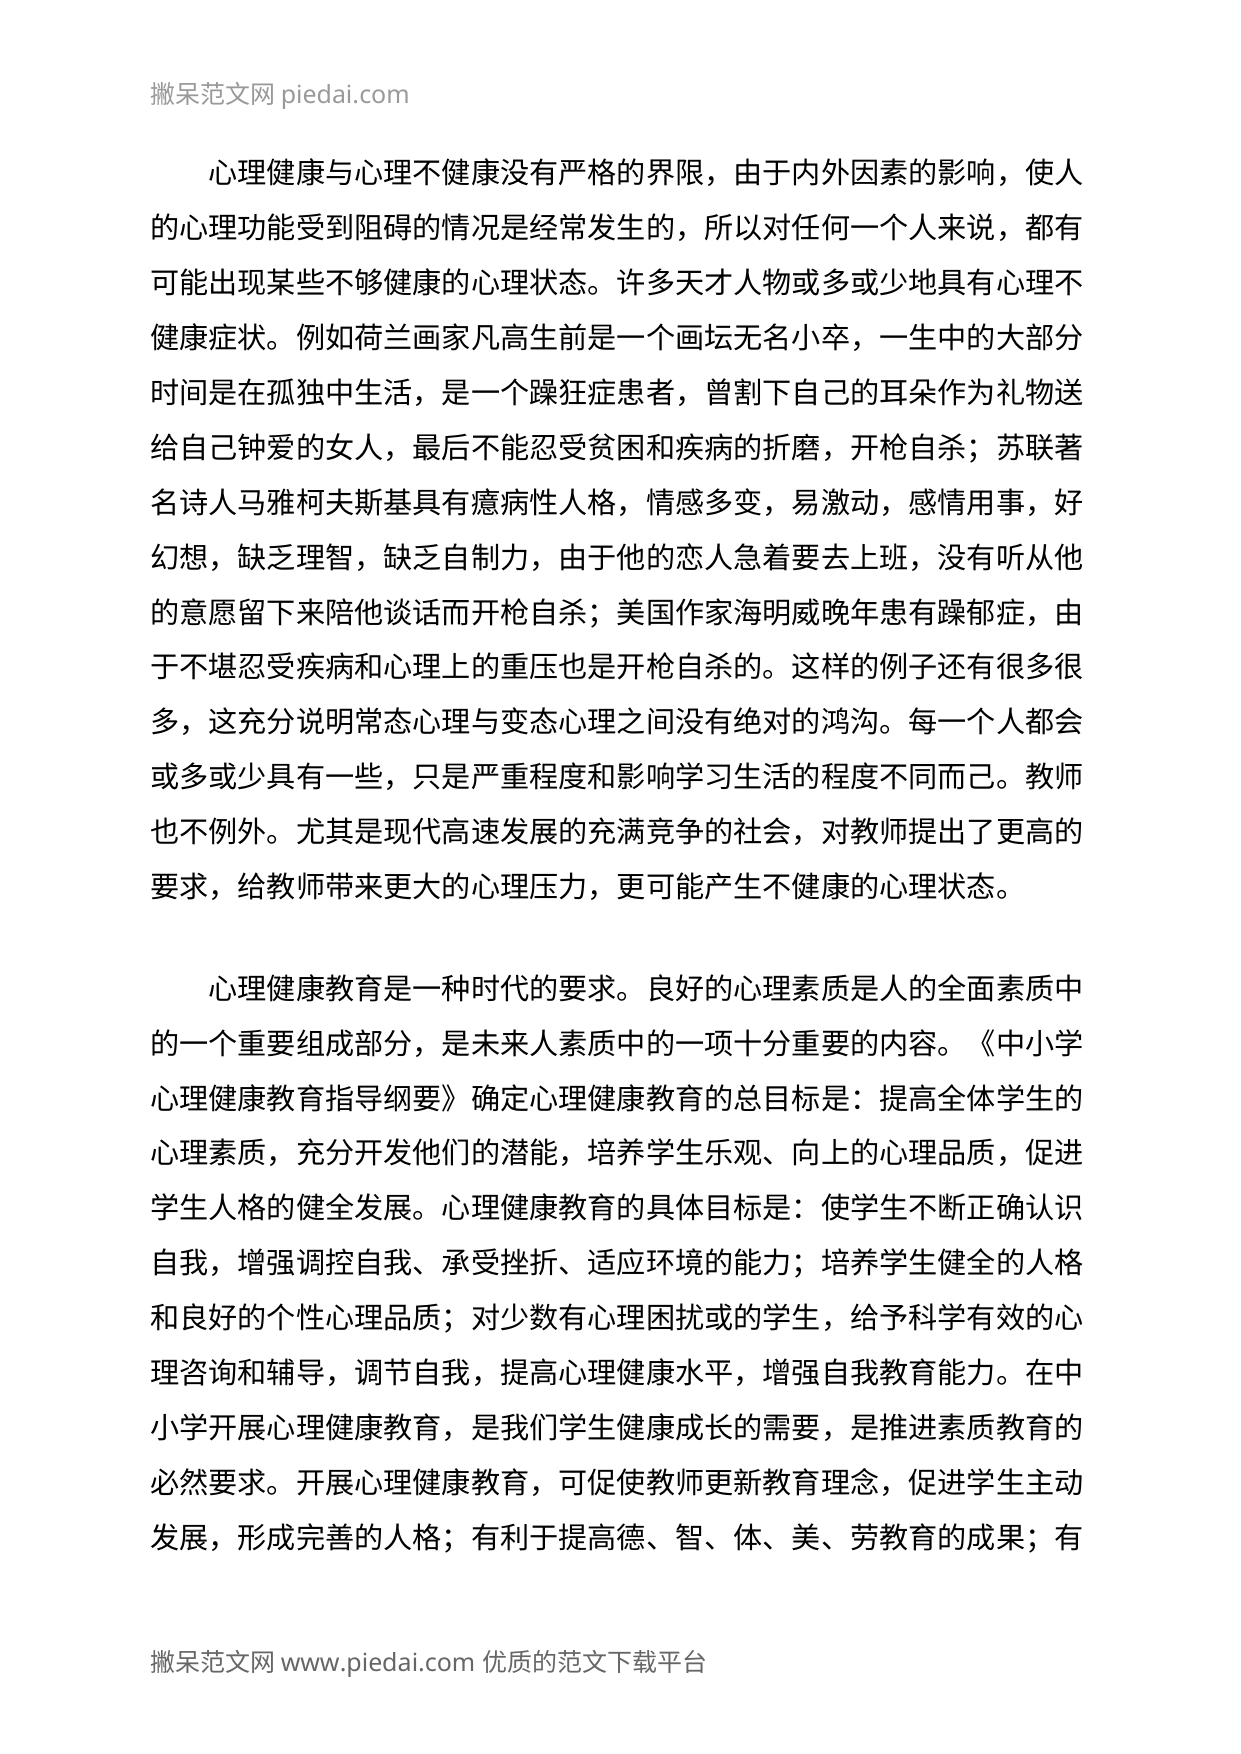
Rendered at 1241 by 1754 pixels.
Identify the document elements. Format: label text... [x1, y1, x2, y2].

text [150, 965, 1090, 1557]
text 心理健康与心理不健康没有严格的界限，由于内外因素的影响，使人的心理功能受到阻碍的情况是经常发生的，所以对任何一个人来说，都有可能出现某些不够健康的心理状态。许多天才人物或多或少地具有心理不健康症状。例如荷兰画家凡高生前是一个画坛无名小卒，一生中的大部分时间是在孤独中生活，是一个躁狂症患者，曾割下自己的耳朵作为礼物送给自己钟爱的女人，最后不能忍受贫困和疾病的折磨，开枪自杀；苏联著名诗人马雅柯夫斯基具有癔病性人格，情感多变，易激动，感情用事，好幻想，缺乏理智，缺乏自制力，由于他的恋人急着要去上班，没有听从他的意愿留下来陪他谈话而开枪自杀；美国作家海明威晚年患有躁郁症，由于不堪忍受疾病和心理上的重压也是开枪自杀的。这样的例子还有很多很多，这充分说明常态心理与变态心理之间没有绝对的鸿沟。每一个人都会或多或少具有一些，只是严重程度和影响学习生活的程度不同而己。教师也不例外。尤其是现代高速发展的充满竞争的社会，对教师提出了更高的要求，给教师带来更大的心理压力，更可能产生不健康的心理状态。 [150, 150, 1090, 906]
